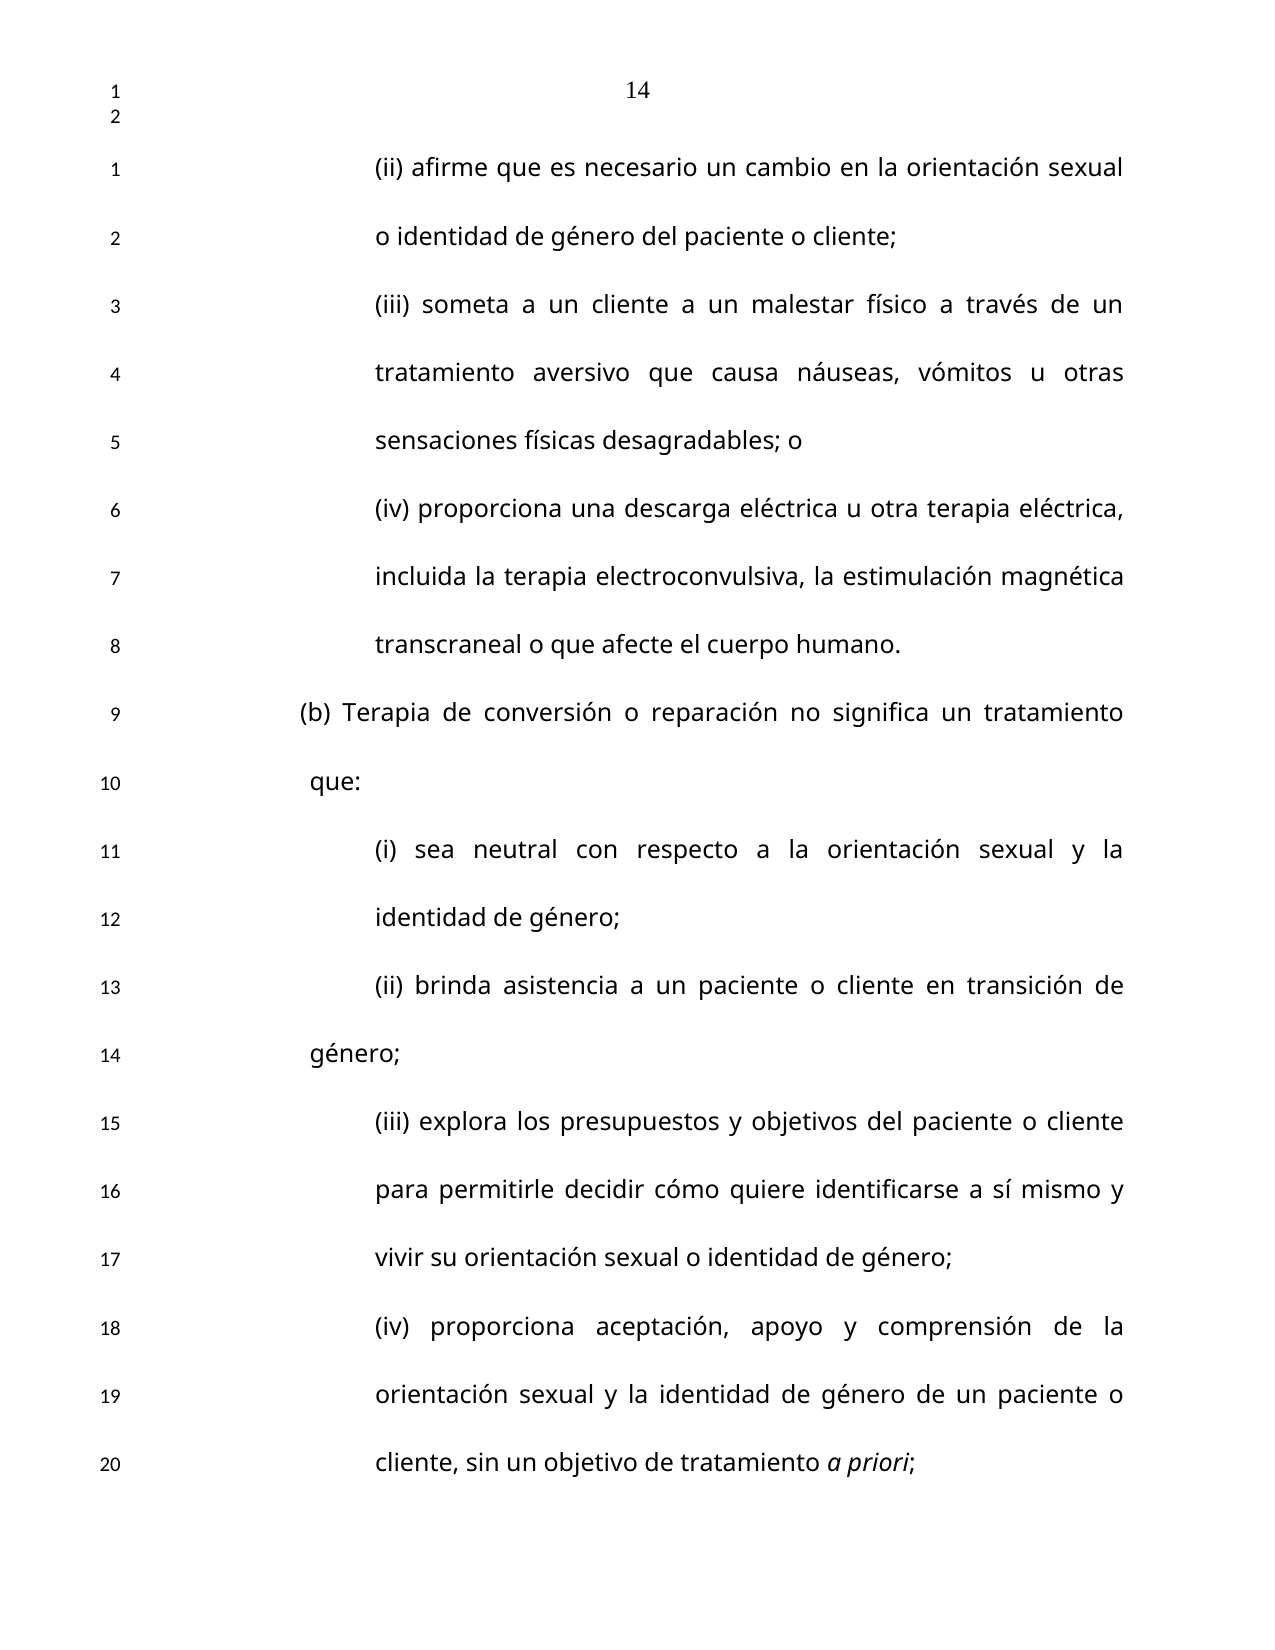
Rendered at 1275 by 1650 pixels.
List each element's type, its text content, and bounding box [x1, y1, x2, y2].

text (iii) explora los presupuestos y objetivos del paciente o cliente para permitirle decidir cómo quiere identificarse a sí mismo y vivir su orientación sexual o identidad de género; [291, 1104, 1125, 1274]
text (iv) proporciona una descarga eléctrica u otra terapia eléctrica, incluida la terapia electroconvulsiva, la estimulación magnética transcraneal o que afecte el cuerpo humano. [291, 491, 1125, 661]
text (b) Terapia de conversión o reparación no significa un tratamiento que: [225, 695, 1125, 797]
text (iii) someta a un cliente a un malestar físico a través de un tratamiento aversivo que causa náuseas, vómitos u otras sensaciones físicas desagradables; o [291, 286, 1125, 457]
text (i) sea neutral con respecto a la orientación sexual y la identidad de género; [291, 831, 1125, 933]
text (iv) proporciona aceptación, apoyo y comprensión de la orientación sexual y la identidad de género de un paciente o cliente, sin un objetivo de tratamiento a priori; [291, 1308, 1125, 1478]
text (ii) brinda asistencia a un paciente o cliente en transición de género; [225, 967, 1125, 1070]
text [291, 150, 1125, 252]
